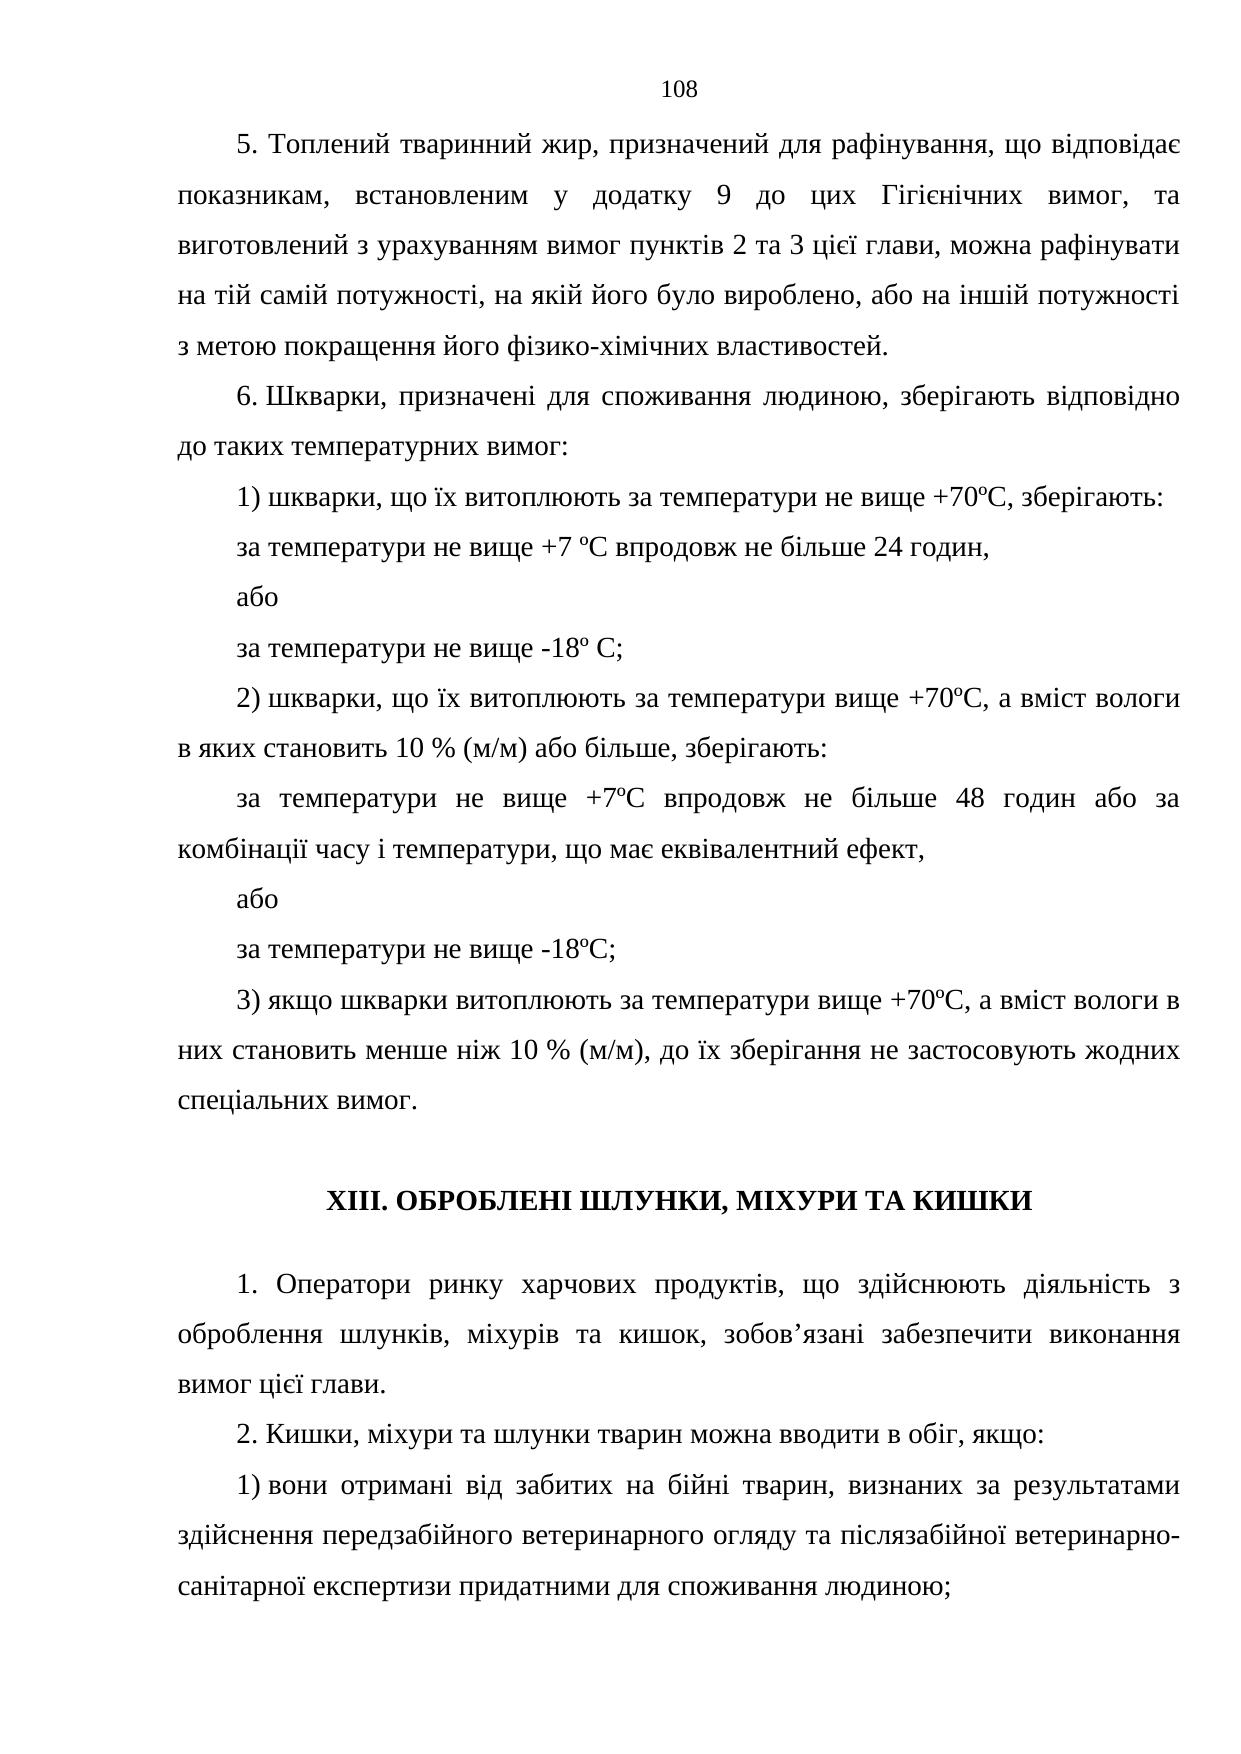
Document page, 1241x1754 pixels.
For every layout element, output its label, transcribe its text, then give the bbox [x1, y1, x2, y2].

text 1. Оператори ринку харчових продуктів, що здійснюють діяльність з оброблення шлунків, міхурів та кишок, зобов’язані забезпечити виконання вимог цієї глави. [177, 1266, 1181, 1400]
text ХІІІ. ОБРОБЛЕНІ ШЛУНКИ, МІХУРИ ТА КИШКИ [177, 1183, 1181, 1217]
text за температури не вище -18º C; [177, 630, 1181, 663]
text або [177, 579, 1181, 613]
text або [177, 881, 1181, 915]
text за температури не вище +7 ºC впродовж не більше 24 годин, [177, 529, 1181, 563]
text 5. Топлений тваринний жир, призначений для рафінування, що відповідає показникам, встановленим у додатку 9 до цих Гігієнічних вимог, та виготовлений з урахуванням вимог пунктів 2 та 3 цієї глави, можна рафінувати на тій самій потужності, на якій його було вироблено, або на іншій потужності з метою покращення його фізико-хімічних властивостей. [177, 127, 1181, 361]
text 2) шкварки, що їх витоплюють за температури вище +70ºC, а вміст вологи в яких становить 10 % (м/м) або більше, зберігають: [177, 680, 1181, 764]
text за температури не вище -18ºC; [177, 932, 1181, 965]
text 2. Кишки, міхури та шлунки тварин можна вводити в обіг, якщо: [177, 1417, 1181, 1450]
text 3) якщо шкварки витоплюють за температури вище +70ºC, а вміст вологи в них становить менше ніж 10 % (м/м), до їх зберігання не застосовують жодних спеціальних вимог. [177, 982, 1181, 1116]
text 1) вони отримані від забитих на бійні тварин, визнаних за результатами здійснення передзабійного ветеринарного огляду та післязабійної ветеринарно-санітарної експертизи придатними для споживання людиною; [177, 1467, 1181, 1601]
text 1) шкварки, що їх витоплюють за температури не вище +70ºC, зберігають: [177, 479, 1181, 512]
text за температури не вище +7ºC впродовж не більше 48 годин або за комбінації часу і температури, що має еквівалентний ефект, [177, 781, 1181, 864]
text 6. Шкварки, призначені для споживання людиною, зберігають відповідно до таких температурних вимог: [177, 378, 1181, 462]
